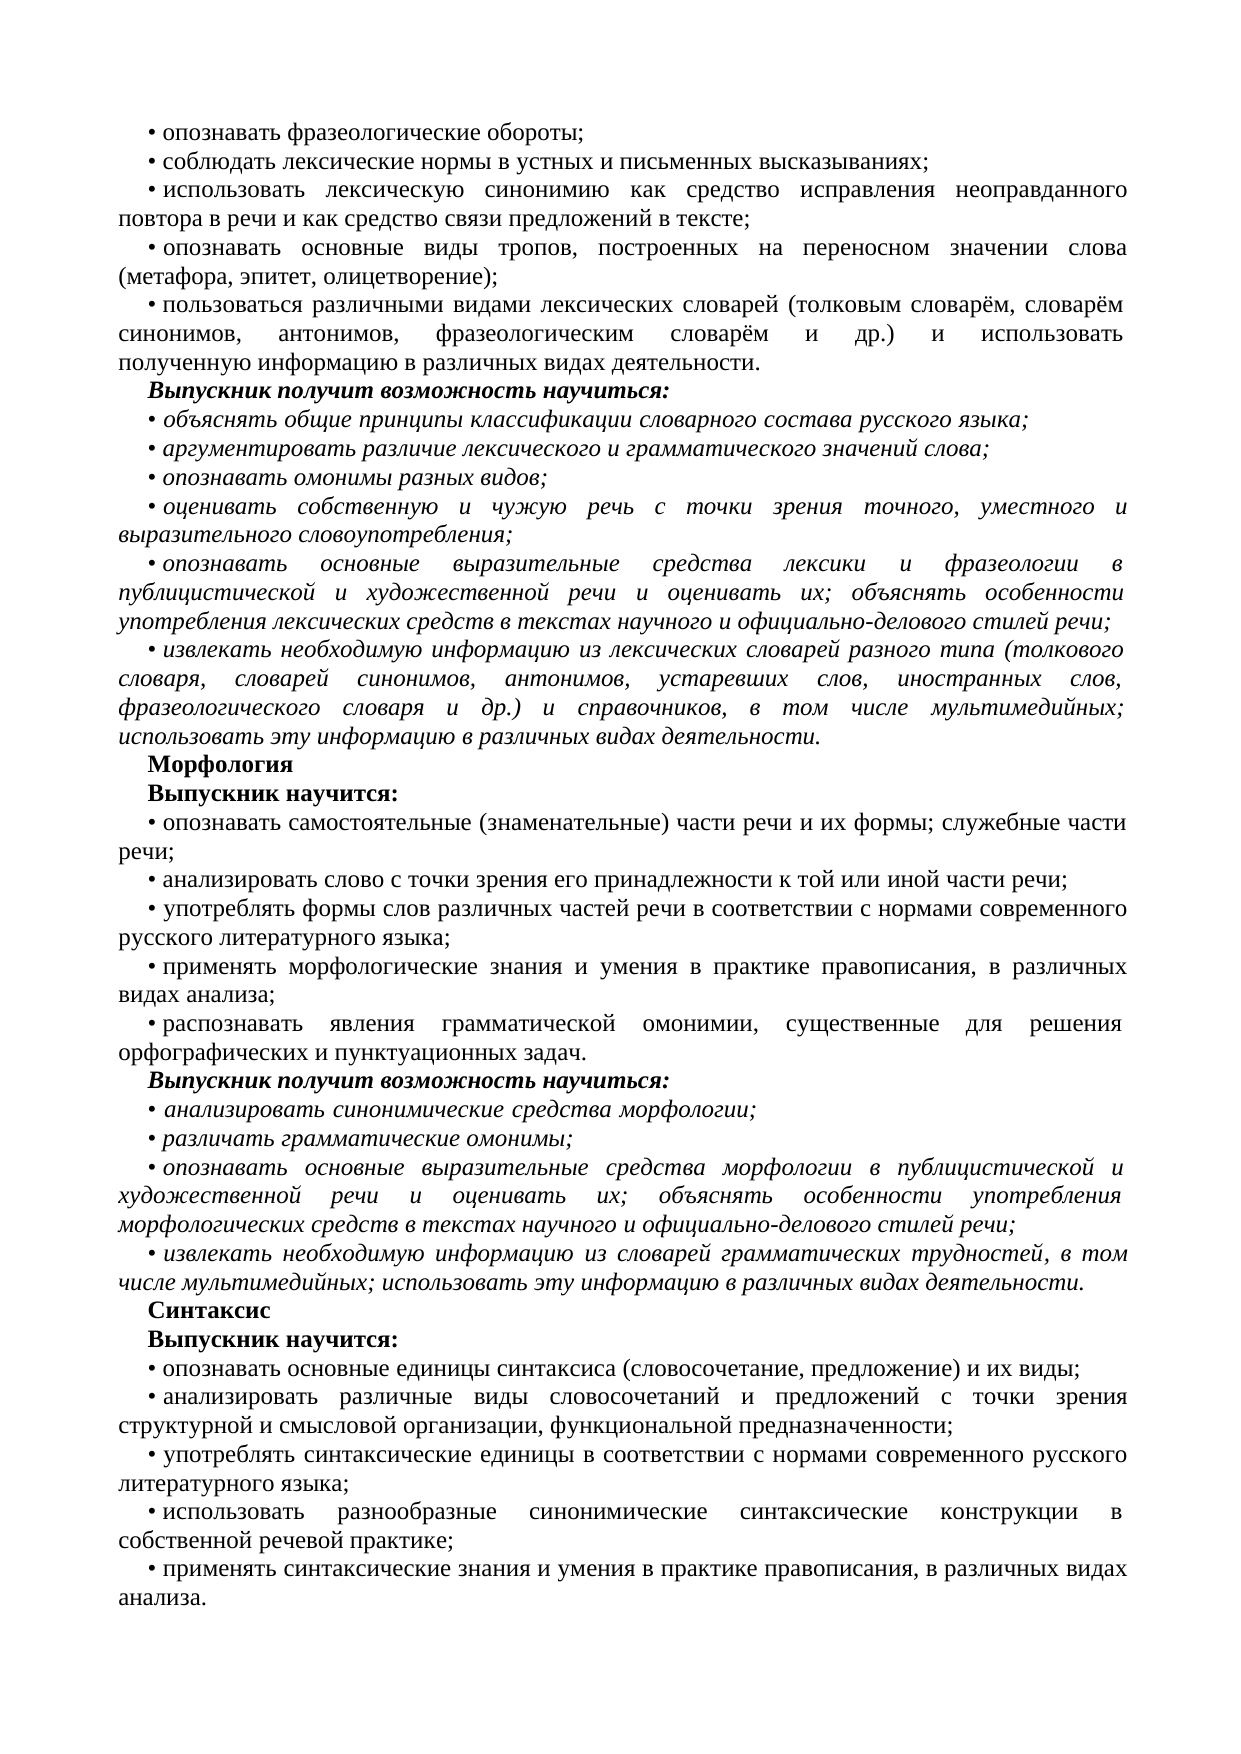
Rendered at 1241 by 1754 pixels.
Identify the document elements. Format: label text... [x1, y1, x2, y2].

text • соблюдать лексические нормы в устных и письменных высказываниях; [147, 146, 1154, 174]
text • анализировать различные виды словосочетаний и предложений с точки зрения структурной и смысловой организации, функциональной предназначенности; [118, 1381, 1128, 1439]
text • использовать лексическую синонимию как средство исправления неоправданного повтора в речи и как средство связи предложений в тексте; [118, 174, 1127, 232]
text • пользоваться различными видами лексических словарей (толковым словарём, словарём синонимов, антонимов, фразеологическим словарём и др.) и использовать полученную информацию в различных видах деятельности. [118, 289, 1123, 376]
text • употреблять формы слов различных частей речи в соответствии с нормами современного русского литературного языка; [118, 893, 1127, 951]
text • опознавать самостоятельные (знаменательные) части речи и их формы; служебные части речи; [118, 807, 1127, 864]
text • применять синтаксические знания и умения в практике правописания, в различных видах анализа. [118, 1553, 1127, 1611]
text • опознавать основные единицы синтаксиса (словосочетание, предложение) и их виды; [147, 1353, 1154, 1381]
text • анализировать слово с точки зрения его принадлежности к той или иной части речи; [147, 864, 1154, 893]
text • использовать разнообразные синонимические синтаксические конструкции в собственной речевой практике; [118, 1496, 1128, 1553]
text • анализировать синонимические средства морфологии; • различать грамматические омонимы; [147, 1094, 757, 1152]
text Выпускник получит возможность научиться: [147, 376, 1154, 404]
text • опознавать основные выразительные средства лексики и фразеологии в публицистической и художественной речи и оценивать их; объяснять особенности употребления лексических средств в текстах научного и официально-делового стилей речи; [118, 548, 1124, 634]
text • распознавать явления грамматической омонимии, существенные для решения орфографических и пунктуационных задач. [118, 1008, 1128, 1066]
text • извлекать необходимую информацию из словарей грамматических трудностей, в том числе мультимедийных; использовать эту информацию в различных видах деятельности. [118, 1238, 1128, 1295]
text • опознавать фразеологические обороты; [147, 117, 1154, 146]
text • объяснять общие принципы классификации словарного состава русского языка; • аргументировать различие лексического и грамматического значений слова; [147, 404, 1029, 462]
text • опознавать основные выразительные средства морфологии в публицистической и художественной речи и оценивать их; объяснять особенности употребления морфологических средств в текстах научного и официально-делового стилей речи; [118, 1152, 1124, 1238]
text • применять морфологические знания и умения в практике правописания, в различных видах анализа; [118, 951, 1127, 1008]
text • опознавать омонимы разных видов; [147, 462, 1154, 491]
text Синтаксис Выпускник научится: [147, 1296, 405, 1353]
text • оценивать собственную и чужую речь с точки зрения точного, уместного и выразительного словоупотребления; [118, 491, 1128, 548]
text • извлекать необходимую информацию из лексических словарей разного типа (толкового словаря, словарей синонимов, антонимов, устаревших слов, иностранных слов, фразеологического словаря и др.) и справочников, в том числе мультимедийных; использовать эту информацию в различных видах деятельности. [118, 634, 1124, 749]
text Выпускник получит возможность научиться: [147, 1066, 1154, 1094]
text Морфология Выпускник научится: [147, 750, 405, 807]
text • опознавать основные виды тропов, построенных на переносном значении слова (метафора, эпитет, олицетворение); [118, 232, 1128, 289]
text • употреблять синтаксические единицы в соответствии с нормами современного русского литературного языка; [118, 1439, 1127, 1496]
